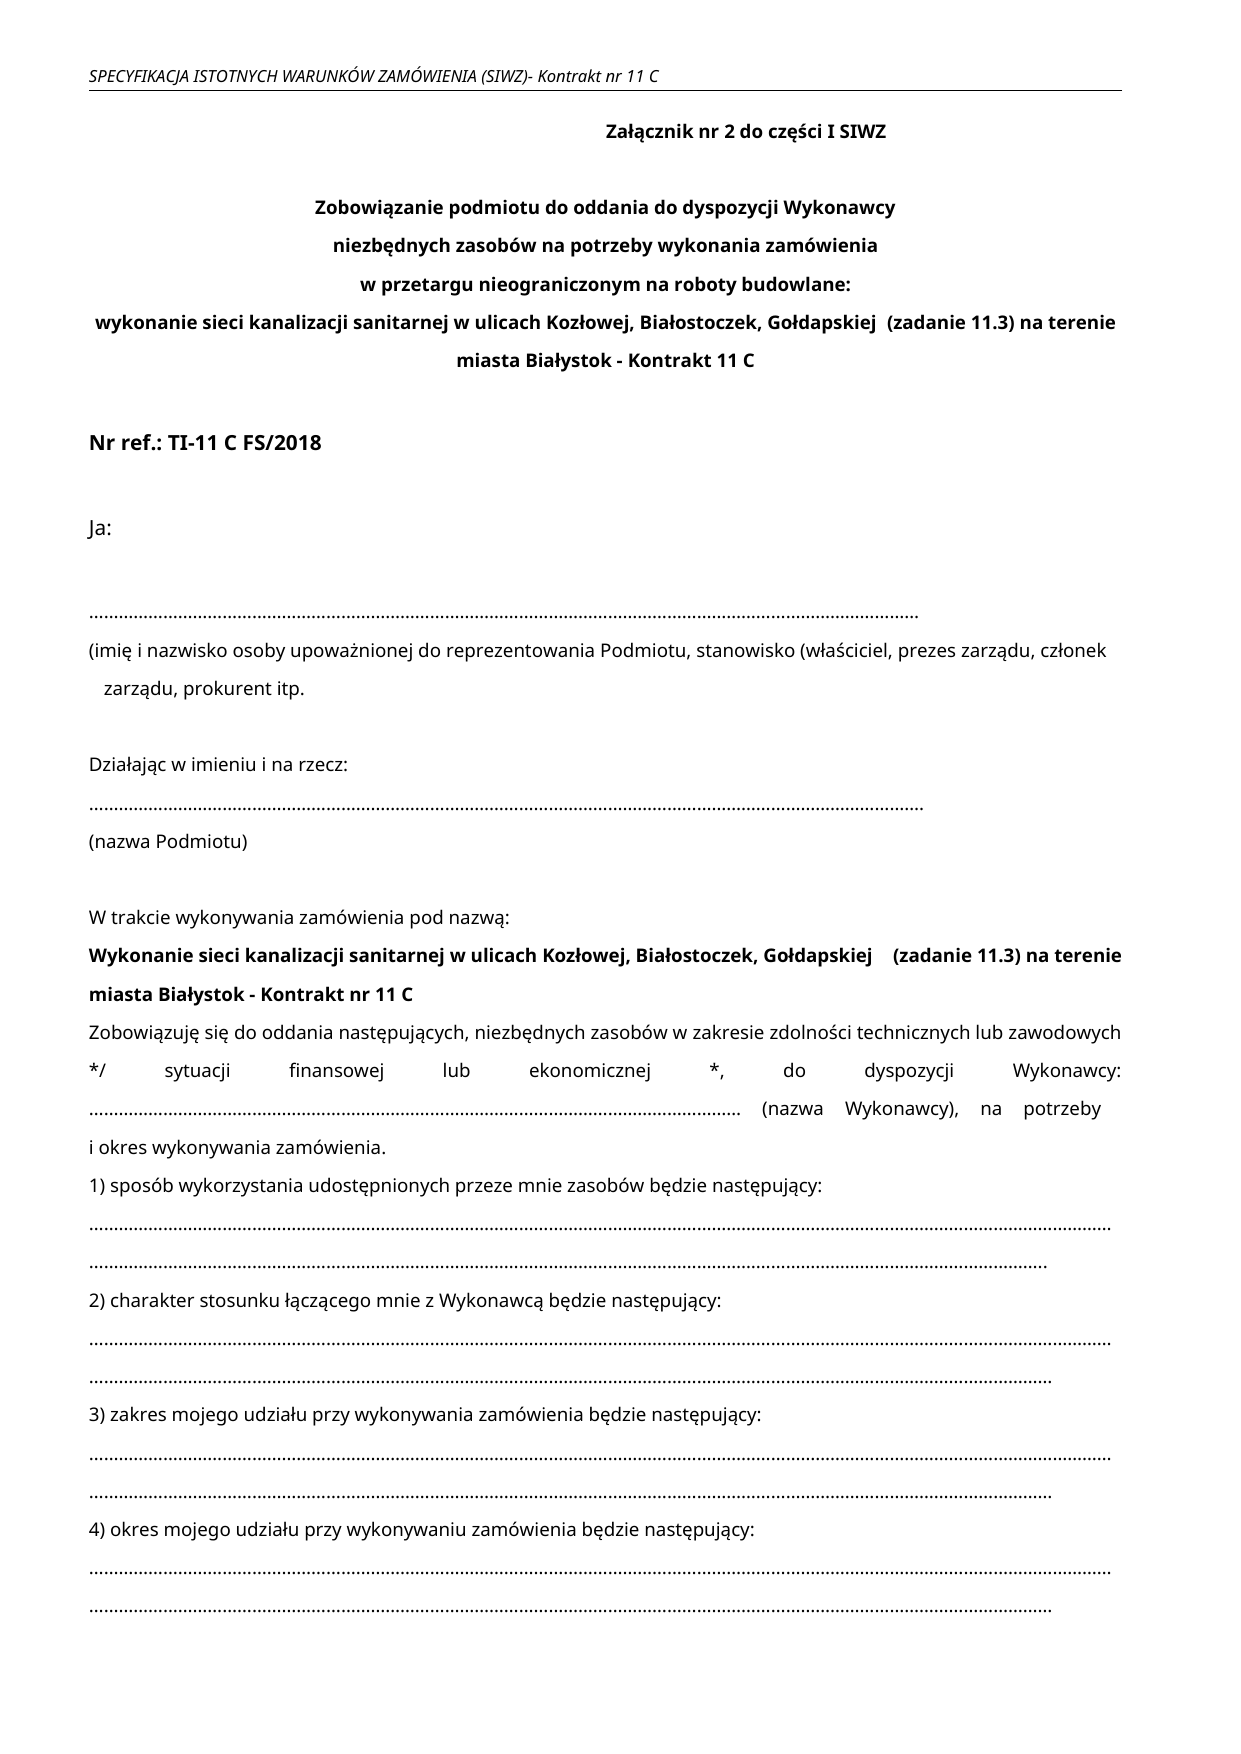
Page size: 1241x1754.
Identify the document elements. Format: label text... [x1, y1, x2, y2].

text (imię i nazwisko osoby upoważnionej do reprezentowania Podmiotu, stanowisko (właściciel, prezes zarządu, członek zarządu, prokurent itp. [89, 637, 1122, 701]
text …………………………………………………………………………………………………………………………………………………………………………………………………………………………………………………………………………………………………………………………………………………………………… [89, 1554, 1122, 1618]
text ………………………………………………………………………………………………………………………………………………………………………………………………………………………………………………………………………………………………………………………………………………………………….. [89, 1210, 1122, 1274]
text (nazwa Podmiotu) [89, 828, 1122, 854]
text 2) charakter stosunku łączącego mnie z Wykonawcą będzie następujący: [89, 1287, 1122, 1312]
text niezbędnych zasobów na potrzeby wykonania zamówienia [89, 233, 1122, 258]
text W trakcie wykonywania zamówienia pod nazwą: [89, 904, 1122, 930]
text Załącznik nr 2 do części I SIWZ [89, 118, 1122, 144]
text Ja: [89, 513, 1122, 542]
text Zobowiązanie podmiotu do oddania do dyspozycji Wykonawcy [89, 194, 1122, 220]
text 3) zakres mojego udziału przy wykonywania zamówienia będzie następujący: [89, 1402, 1122, 1427]
text 4) okres mojego udziału przy wykonywaniu zamówienia będzie następujący: [89, 1516, 1122, 1542]
text Zobowiązuję się do oddania następujących, niezbędnych zasobów w zakresie zdolności technicznych lub zawodowych */ sytuacji finansowej lub ekonomicznej *, do dyspozycji Wykonawcy: …………………………………………………………………………………………………………………… (nazwa Wykonawcy), na potrzeby i okres wykonywania zamówienia. [89, 1019, 1122, 1159]
text wykonanie sieci kanalizacji sanitarnej w ulicach Kozłowej, Białostoczek, Gołdapskiej (zadanie 11.3) na terenie miasta Białystok - Kontrakt 11 C [89, 309, 1122, 373]
text ……………………………………………………………………………………………………………………………………………………. [89, 790, 1122, 815]
text …………………………………………………………………………………………………………………………………………………………………………………………………………………………………………………………………………………………………………………………………………………………………… [89, 1440, 1122, 1503]
text Nr ref.: TI-11 C FS/2018 [89, 428, 1122, 457]
text Wykonanie sieci kanalizacji sanitarnej w ulicach Kozłowej, Białostoczek, Gołdapskiej (zadanie 11.3) na terenie miasta Białystok - Kontrakt nr 11 C [89, 943, 1122, 1007]
text 1) sposób wykorzystania udostępnionych przeze mnie zasobów będzie następujący: [89, 1172, 1122, 1198]
text Działając w imieniu i na rzecz: [89, 752, 1122, 777]
text …………………………………………………………………………………………………………………………………………………………………………………………………………………………………………………………………………………………………………………………………………………………………… [89, 1325, 1122, 1389]
text …………………………………………………………………………………………………………………………………………………… [89, 599, 1122, 624]
text w przetargu nieograniczonym na roboty budowlane: [89, 271, 1122, 297]
